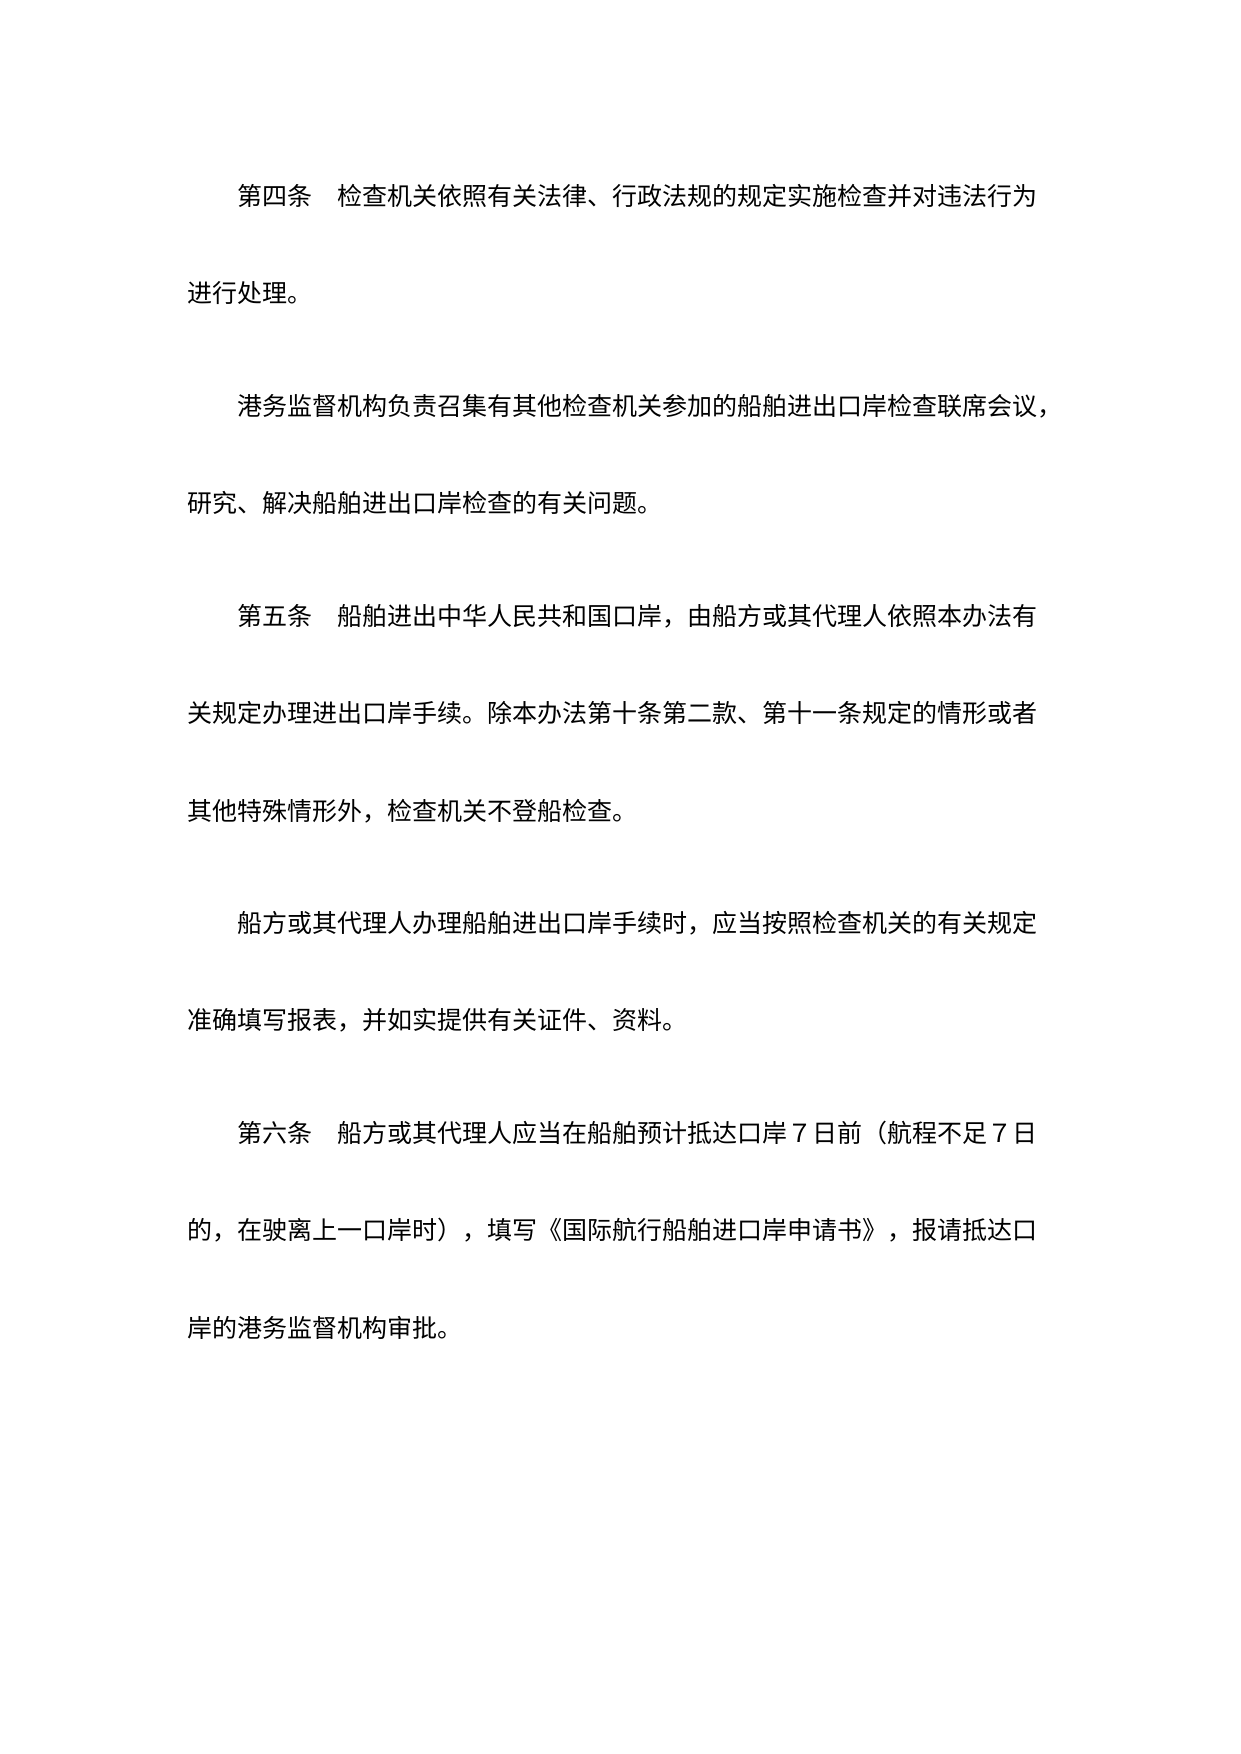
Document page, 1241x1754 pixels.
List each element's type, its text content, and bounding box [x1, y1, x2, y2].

text 第五条 船舶进出中华人民共和国口岸，由船方或其代理人依照本办法有关规定办理进出口岸手续。除本办法第十条第二款、第十一条规定的情形或者其他特殊情形外，检查机关不登船检查。 [187, 582, 1053, 842]
text 第四条 检查机关依照有关法律、行政法规的规定实施检查并对违法行为进行处理。 [187, 162, 1053, 324]
text 船方或其代理人办理船舶进出口岸手续时，应当按照检查机关的有关规定准确填写报表，并如实提供有关证件、资料。 [187, 889, 1053, 1051]
text 港务监督机构负责召集有其他检查机关参加的船舶进出口岸检查联席会议，研究、解决船舶进出口岸检查的有关问题。 [187, 372, 1053, 534]
text 第六条 船方或其代理人应当在船舶预计抵达口岸７日前（航程不足７日的，在驶离上一口岸时），填写《国际航行船舶进口岸申请书》，报请抵达口岸的港务监督机构审批。 [187, 1099, 1053, 1359]
